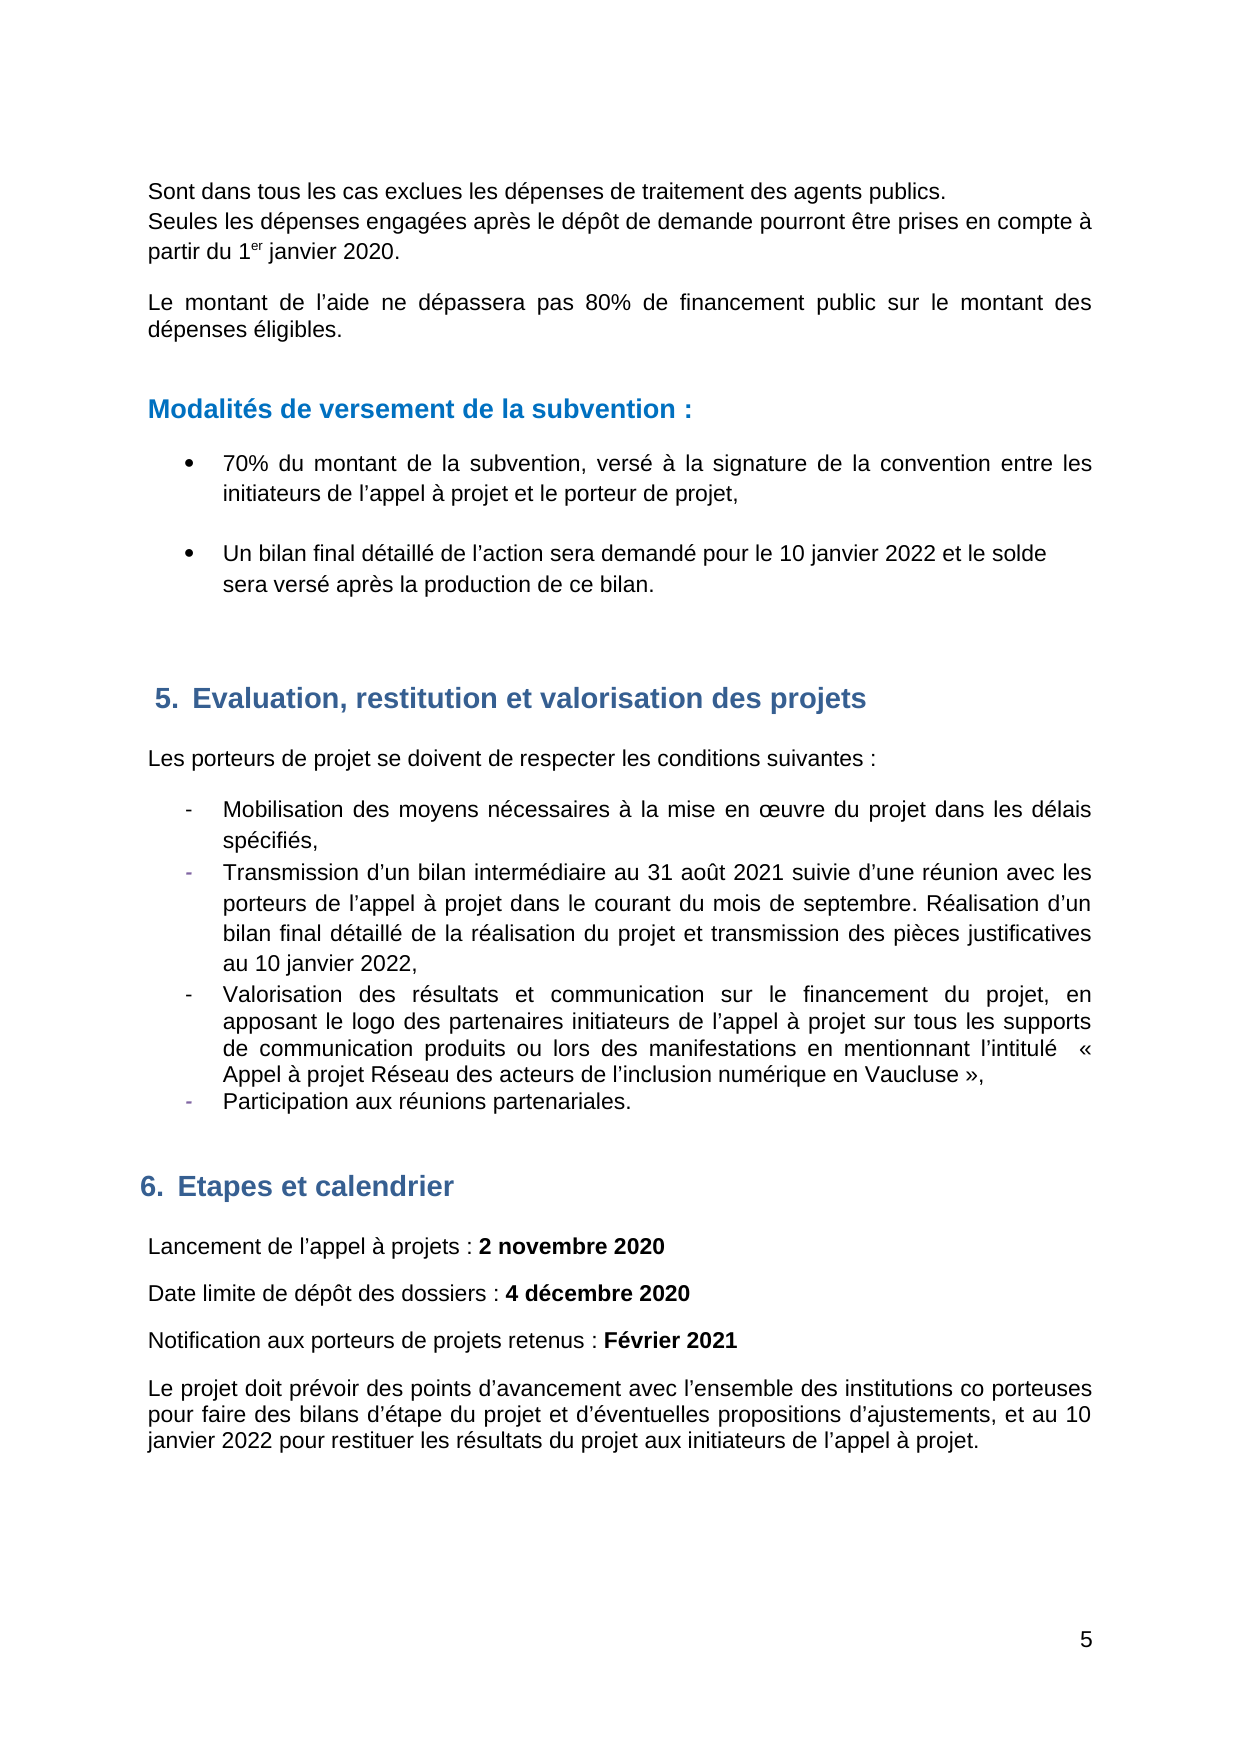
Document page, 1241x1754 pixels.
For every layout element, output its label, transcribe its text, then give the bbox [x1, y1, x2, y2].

subtitle Etapes et calendrier [140, 1169, 1093, 1203]
list Un bilan final détaillé de l’action sera demandé pour le 10 janvier 2022 et le solde sera versé après la production de ce bilan. [185, 540, 1093, 597]
subtitle Evaluation, restitution et valorisation des projets [154, 681, 1093, 714]
list Valorisation des résultats et communication sur le financement du projet, en apposant le logo des partenaires initiateurs de l’appel à projet sur tous les supports de communication produits ou lors des manifestations en mentionnant l’intitulé « Appel à projet Réseau des acteurs de l’inclusion numérique en Vaucluse », [185, 980, 1093, 1087]
text Le montant de l’aide ne dépassera pas 80% de financement public sur le montant des dépenses éligibles. [148, 289, 1093, 342]
list Mobilisation des moyens nécessaires à la mise en œuvre du projet dans les délais spécifiés, [185, 796, 1093, 854]
text Lancement de l’appel à projets : 2 novembre 2020 [148, 1233, 1093, 1259]
list Transmission d’un bilan intermédiaire au 31 août 2021 suivie d’une réunion avec les porteurs de l’appel à projet dans le courant du mois de septembre. Réalisation d’un bilan final détaillé de la réalisation du projet et transmission des pièces justificatives au 10 janvier 2022, [185, 858, 1093, 976]
text Les porteurs de projet se doivent de respecter les conditions suivantes : [148, 744, 1093, 771]
list 70% du montant de la subvention, versé à la signature de la convention entre les initiateurs de l’appel à projet et le porteur de projet, [185, 450, 1093, 506]
text Modalités de versement de la subvention : [148, 393, 1093, 424]
text Date limite de dépôt des dossiers : 4 décembre 2020 [148, 1280, 1093, 1307]
text Le projet doit prévoir des points d’avancement avec l’ensemble des institutions co porteuses pour faire des bilans d’étape du projet et d’éventuelles propositions d’ajustements, et au 10 janvier 2022 pour restituer les résultats du projet aux initiateurs de l’appel à projet. [148, 1374, 1093, 1454]
list Seules les dépenses engagées après le dépôt de demande pourront être prises en compte à partir du 1er janvier 2020. [148, 208, 1093, 264]
list Sont dans tous les cas exclues les dépenses de traitement des agents publics. [148, 178, 1093, 204]
text Notification aux porteurs de projets retenus : Février 2021 [148, 1327, 1093, 1354]
list Participation aux réunions partenariales. [185, 1087, 1093, 1115]
